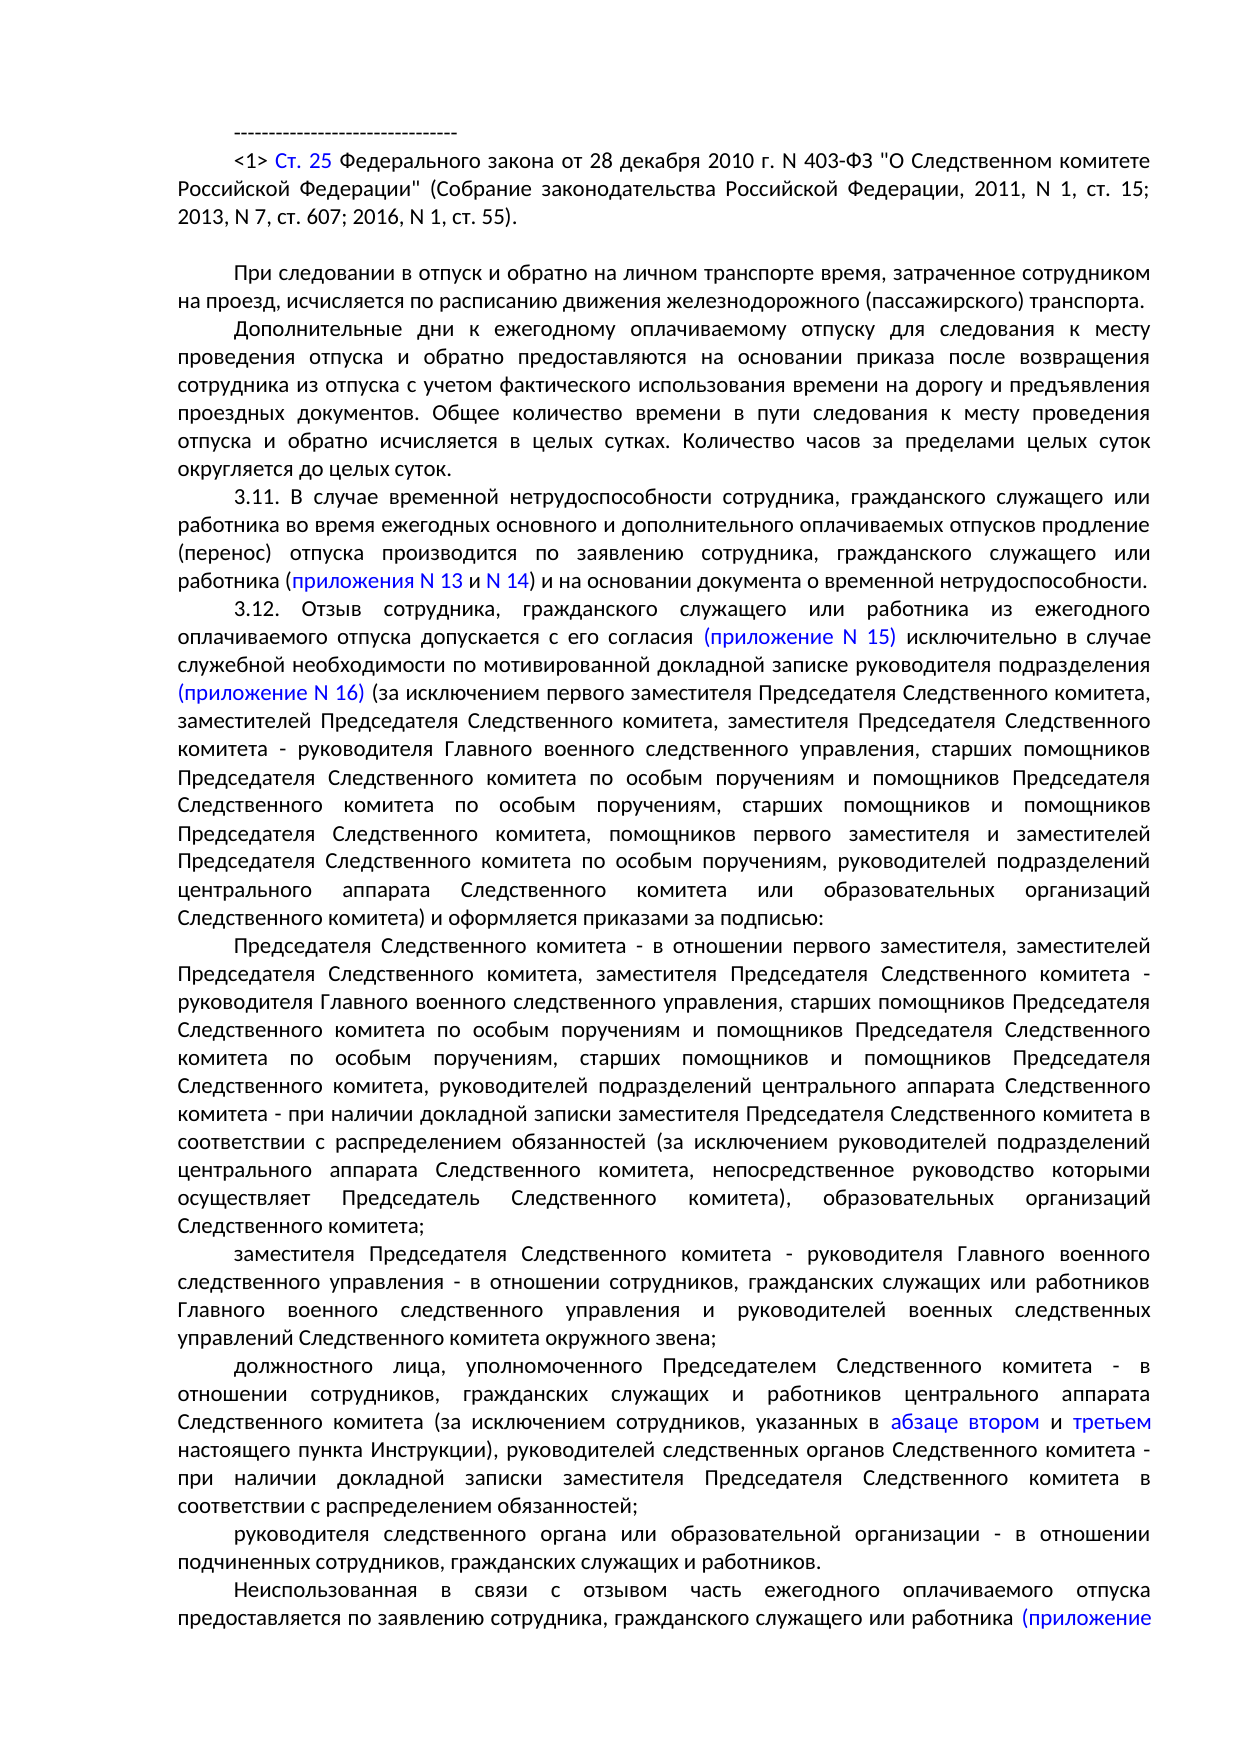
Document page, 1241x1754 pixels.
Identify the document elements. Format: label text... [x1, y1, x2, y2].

text должностного лица, уполномоченного Председателем Следственного комитета - в отношении сотрудников, гражданских служащих и работников центрального аппарата Следственного комитета (за исключением сотрудников, указанных в абзаце втором и третьем настоящего пункта Инструкции), руководителей следственных органов Следственного комитета - при наличии докладной записки заместителя Председателя Следственного комитета в соответствии с распределением обязанностей; [177, 1351, 1152, 1519]
text Дополнительные дни к ежегодному оплачиваемому отпуску для следования к месту проведения отпуска и обратно предоставляются на основании приказа после возвращения сотрудника из отпуска с учетом фактического использования времени на дорогу и предъявления проездных документов. Общее количество времени в пути следования к месту проведения отпуска и обратно исчисляется в целых сутках. Количество часов за пределами целых суток округляется до целых суток. [177, 314, 1152, 482]
text заместителя Председателя Следственного комитета - руководителя Главного военного следственного управления - в отношении сотрудников, гражданских служащих или работников Главного военного следственного управления и руководителей военных следственных управлений Следственного комитета окружного звена; [177, 1239, 1152, 1351]
text <1> Ст. 25 Федерального закона от 28 декабря 2010 г. N 403-ФЗ "О Следственном комитете Российской Федерации" (Собрание законодательства Российской Федерации, 2011, N 1, ст. 15; 2013, N 7, ст. 607; 2016, N 1, ст. 55). [177, 146, 1152, 230]
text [177, 1575, 1152, 1631]
text При следовании в отпуск и обратно на личном транспорте время, затраченное сотрудником на проезд, исчисляется по расписанию движения железнодорожного (пассажирского) транспорта. [177, 258, 1152, 314]
text Председателя Следственного комитета - в отношении первого заместителя, заместителей Председателя Следственного комитета, заместителя Председателя Следственного комитета - руководителя Главного военного следственного управления, старших помощников Председателя Следственного комитета по особым поручениям и помощников Председателя Следственного комитета по особым поручениям, старших помощников и помощников Председателя Следственного комитета, руководителей подразделений центрального аппарата Следственного комитета - при наличии докладной записки заместителя Председателя Следственного комитета в соответствии с распределением обязанностей (за исключением руководителей подразделений центрального аппарата Следственного комитета, непосредственное руководство которыми осуществляет Председатель Следственного комитета), образовательных организаций Следственного комитета; [177, 931, 1152, 1239]
text 3.11. В случае временной нетрудоспособности сотрудника, гражданского служащего или работника во время ежегодных основного и дополнительного оплачиваемых отпусков продление (перенос) отпуска производится по заявлению сотрудника, гражданского служащего или работника (приложения N 13 и N 14) и на основании документа о временной нетрудоспособности. [177, 482, 1152, 594]
text -------------------------------- [177, 118, 1152, 146]
text руководителя следственного органа или образовательной организации - в отношении подчиненных сотрудников, гражданских служащих и работников. [177, 1519, 1152, 1575]
text 3.12. Отзыв сотрудника, гражданского служащего или работника из ежегодного оплачиваемого отпуска допускается с его согласия (приложение N 15) исключительно в случае служебной необходимости по мотивированной докладной записке руководителя подразделения (приложение N 16) (за исключением первого заместителя Председателя Следственного комитета, заместителей Председателя Следственного комитета, заместителя Председателя Следственного комитета - руководителя Главного военного следственного управления, старших помощников Председателя Следственного комитета по особым поручениям и помощников Председателя Следственного комитета по особым поручениям, старших помощников и помощников Председателя Следственного комитета, помощников первого заместителя и заместителей Председателя Следственного комитета по особым поручениям, руководителей подразделений центрального аппарата Следственного комитета или образовательных организаций Следственного комитета) и оформляется приказами за подписью: [177, 594, 1152, 931]
